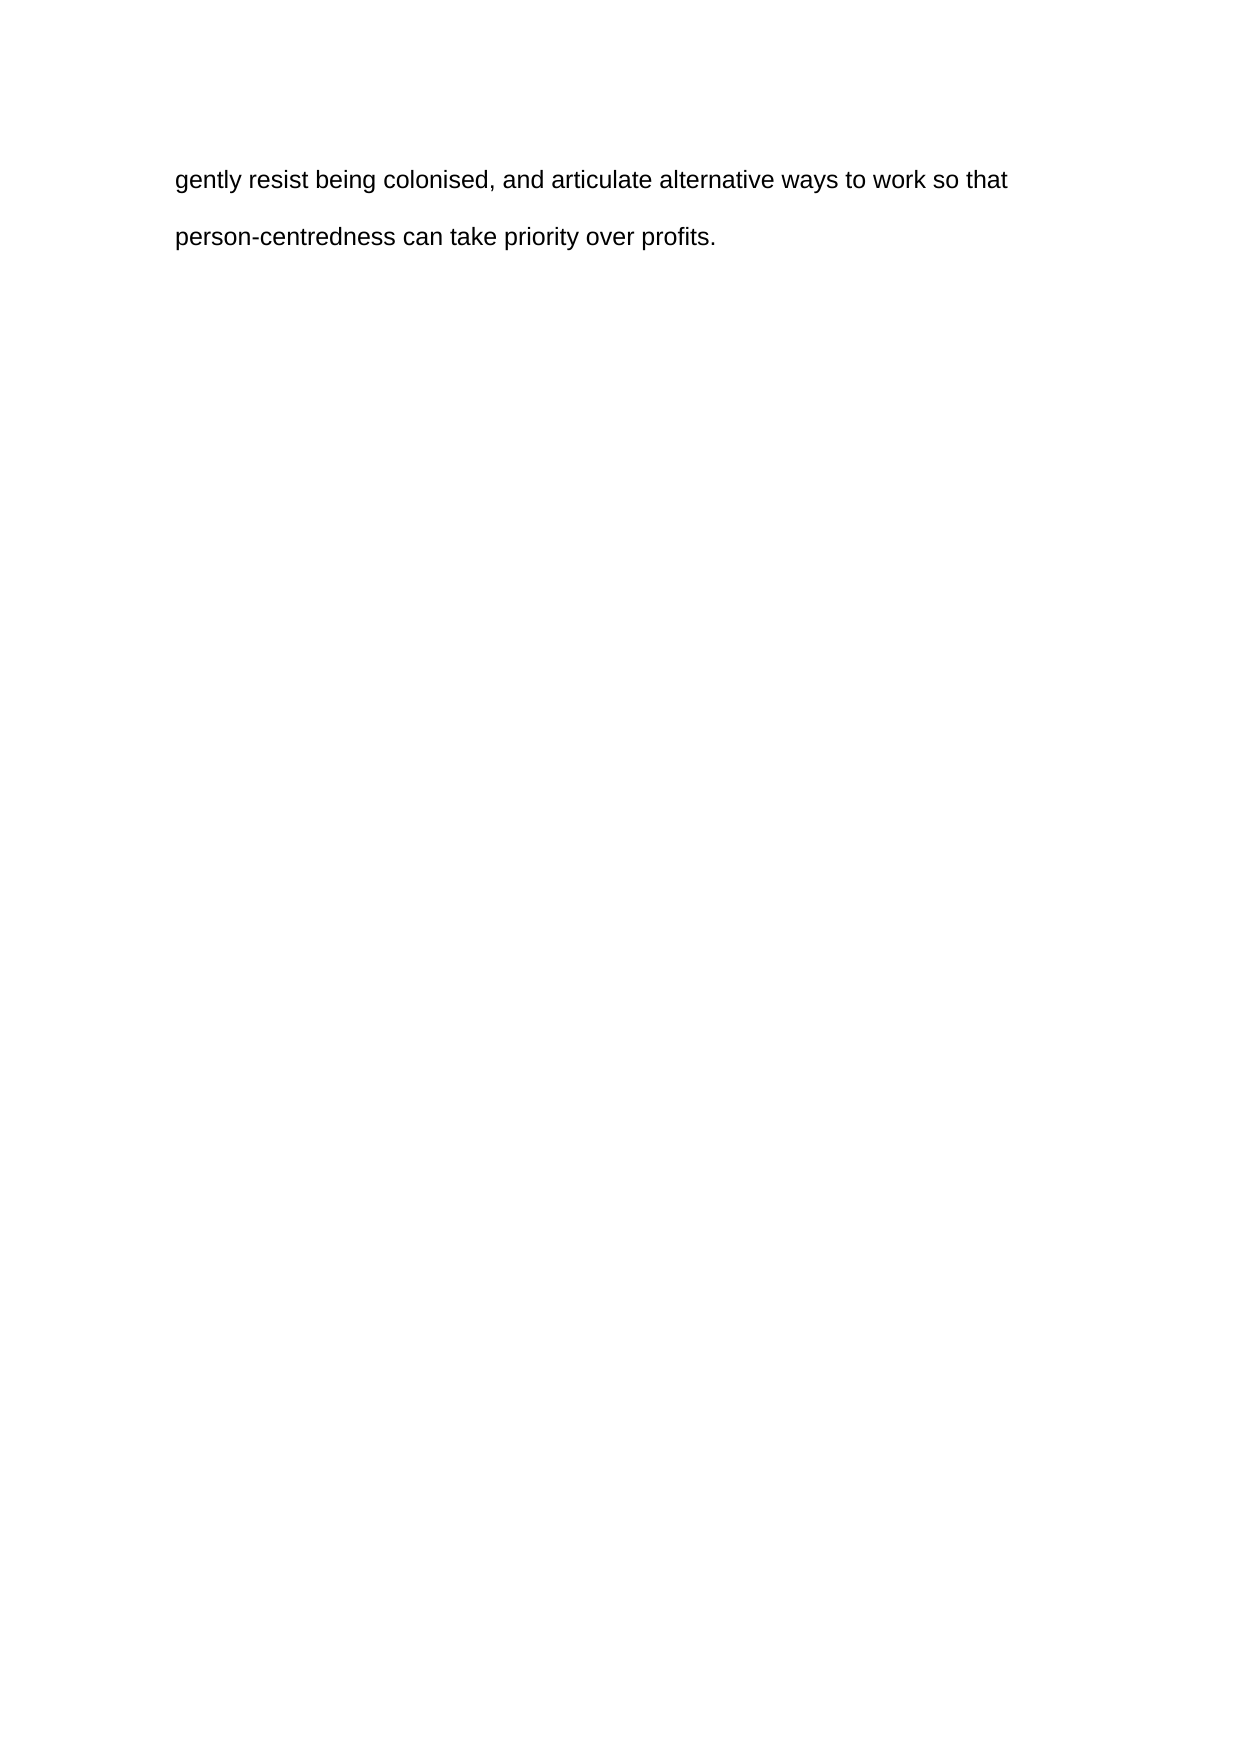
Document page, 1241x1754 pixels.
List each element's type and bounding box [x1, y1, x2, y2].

text [175, 164, 1086, 251]
